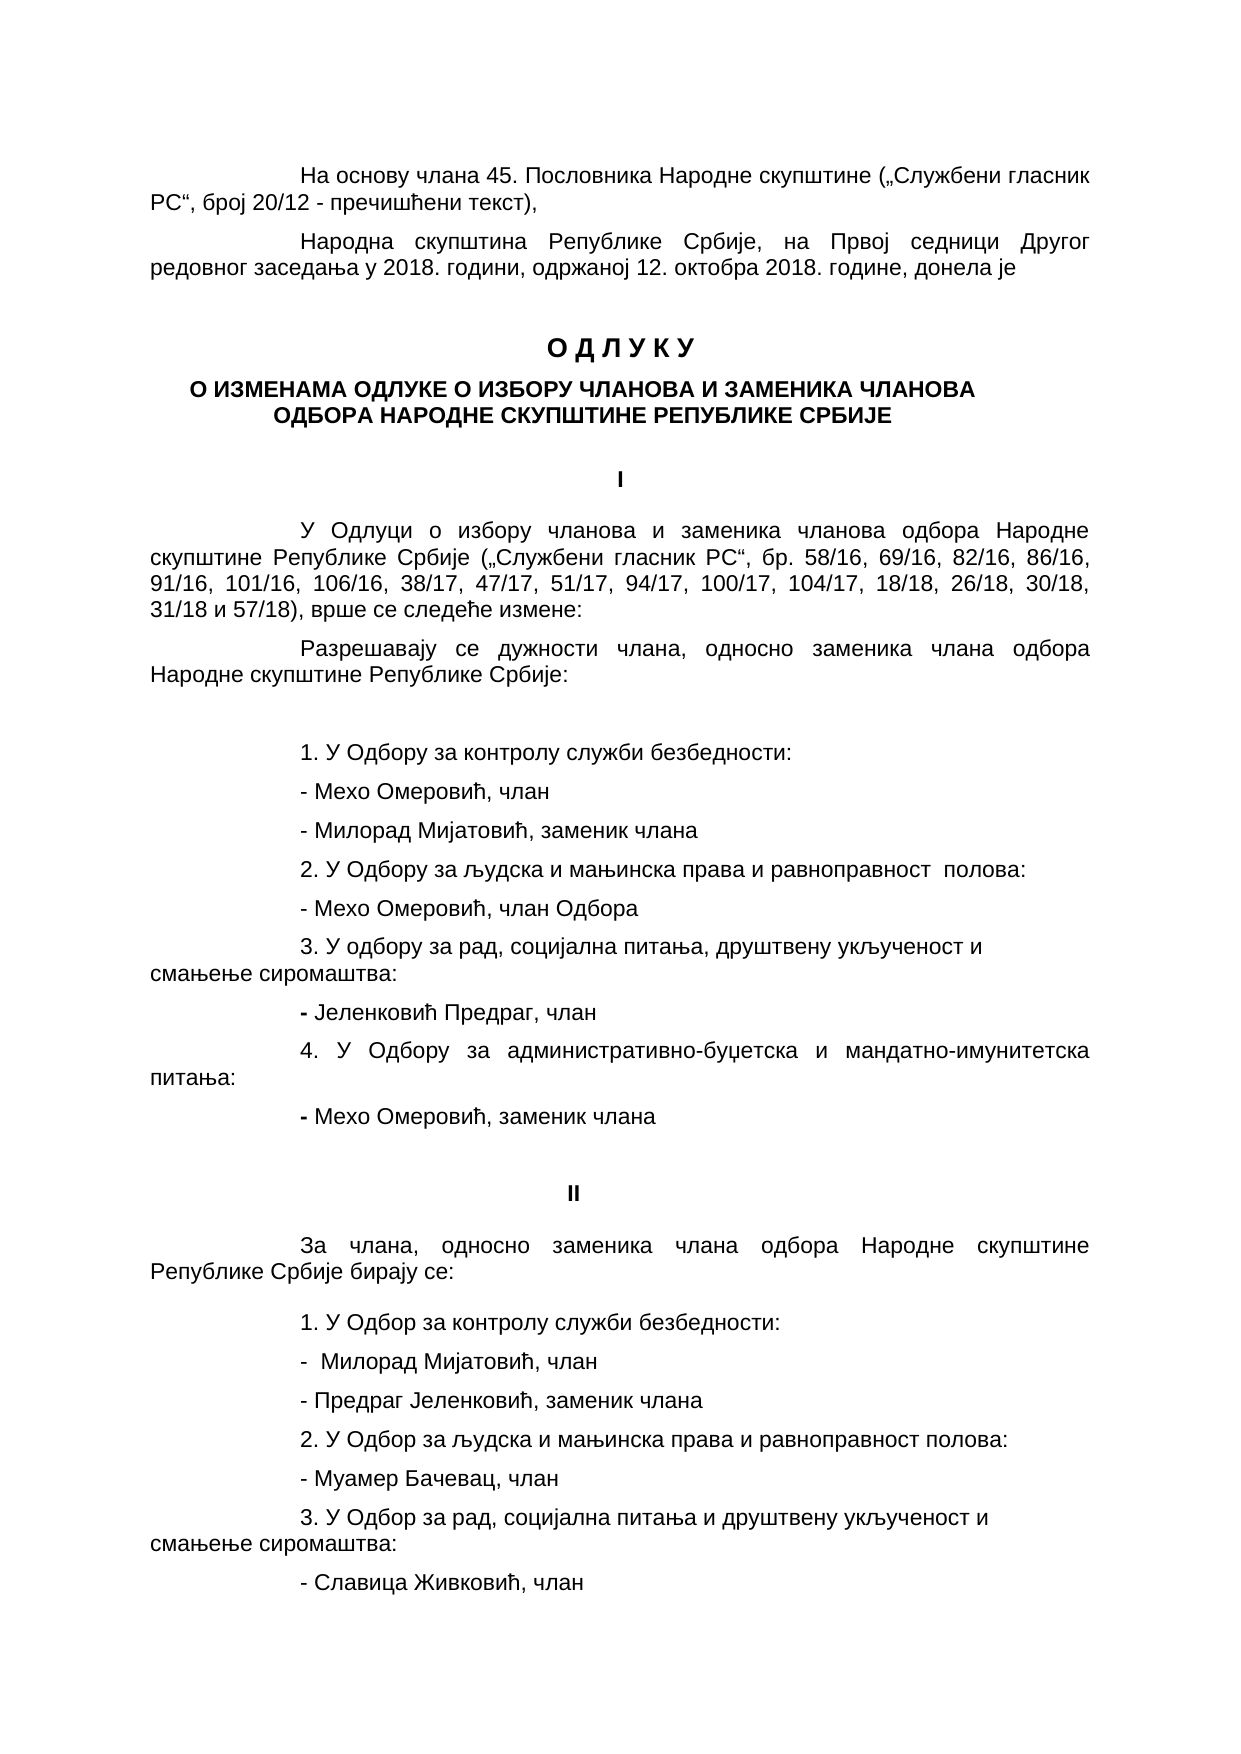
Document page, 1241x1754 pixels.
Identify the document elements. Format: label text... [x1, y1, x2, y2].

text - Мехо Омеровић, заменик члана [150, 1103, 1090, 1129]
text 4. У Одбору за административно-буџетска и мандатно-имунитетска питања: [150, 1037, 1090, 1090]
text 2. У Одбор за људска и мањинска права и равноправност полова: [150, 1426, 1090, 1452]
text 1. У Одбор за контролу служби безбедности: [150, 1309, 1090, 1336]
text Разрешавају се дужности члана, односно заменика члана одбора Народне скупштине Републике Србије: [150, 635, 1090, 688]
text - Предраг Јеленковић, заменик члана [150, 1387, 1090, 1413]
text - Милорад Мијатовић, заменик члана [150, 817, 1090, 843]
text - Муамер Бачевац, члан [150, 1465, 1090, 1491]
text 1. У Одбору за контролу служби безбедности: [150, 739, 1090, 765]
text За члана, односно заменика члана одбора Народне скупштине Републике Србије бирају се: [150, 1232, 1090, 1284]
text II [150, 1180, 1090, 1207]
text Народна скупштина Републике Србије, на Првој седници Другог редовног заседања у 2018. години, одржаној 12. октобра 2018. године, донела је [150, 228, 1090, 280]
text 3. У одбору за рад, социјална питања, друштвену укљученост и смањење сиромаштва: [150, 933, 1090, 986]
text - Славица Живковић, члан [150, 1569, 1090, 1595]
text 2. У Одбору за људска и мањинска права и равноправност полова: [150, 856, 1090, 882]
text - Мехо Омеровић, члан [150, 778, 1090, 804]
text О Д Л У К У [150, 332, 1090, 363]
text У Одлуци о избору чланова и заменика чланова одбора Народне скупштине Републике Србије („Службени гласник РС“, бр. 58/16, 69/16, 82/16, 86/16, 91/16, 101/16, 106/16, 38/17, 47/17, 51/17, 94/17, 100/17, 104/17, 18/18, 26/18, 30/18, 31/18 и 57/18), врше се следећe измене: [150, 517, 1090, 622]
text - Мехо Омеровић, члан Одбора [150, 894, 1090, 921]
text - Јеленковић Предраг, члан [150, 998, 1090, 1025]
text На основу члана 45. Пословника Народне скупштине („Службени гласник РС“, број 20/12 - пречишћени текст), [150, 162, 1090, 215]
text - Милорад Мијатовић, члан [150, 1348, 1090, 1374]
text I [150, 466, 1090, 492]
text 3. У Одбор за рад, социјална питања и друштвену укљученост и смањење сиромаштва: [150, 1504, 1090, 1556]
text О ИЗМЕНАМА ОДЛУКЕ О ИЗБОРУ ЧЛАНОВА И ЗАМЕНИКА ЧЛАНОВА ОДБОРА НАРОДНЕ СКУПШТИНЕ РЕПУБЛИКЕ СРБИЈЕ [150, 376, 1015, 428]
